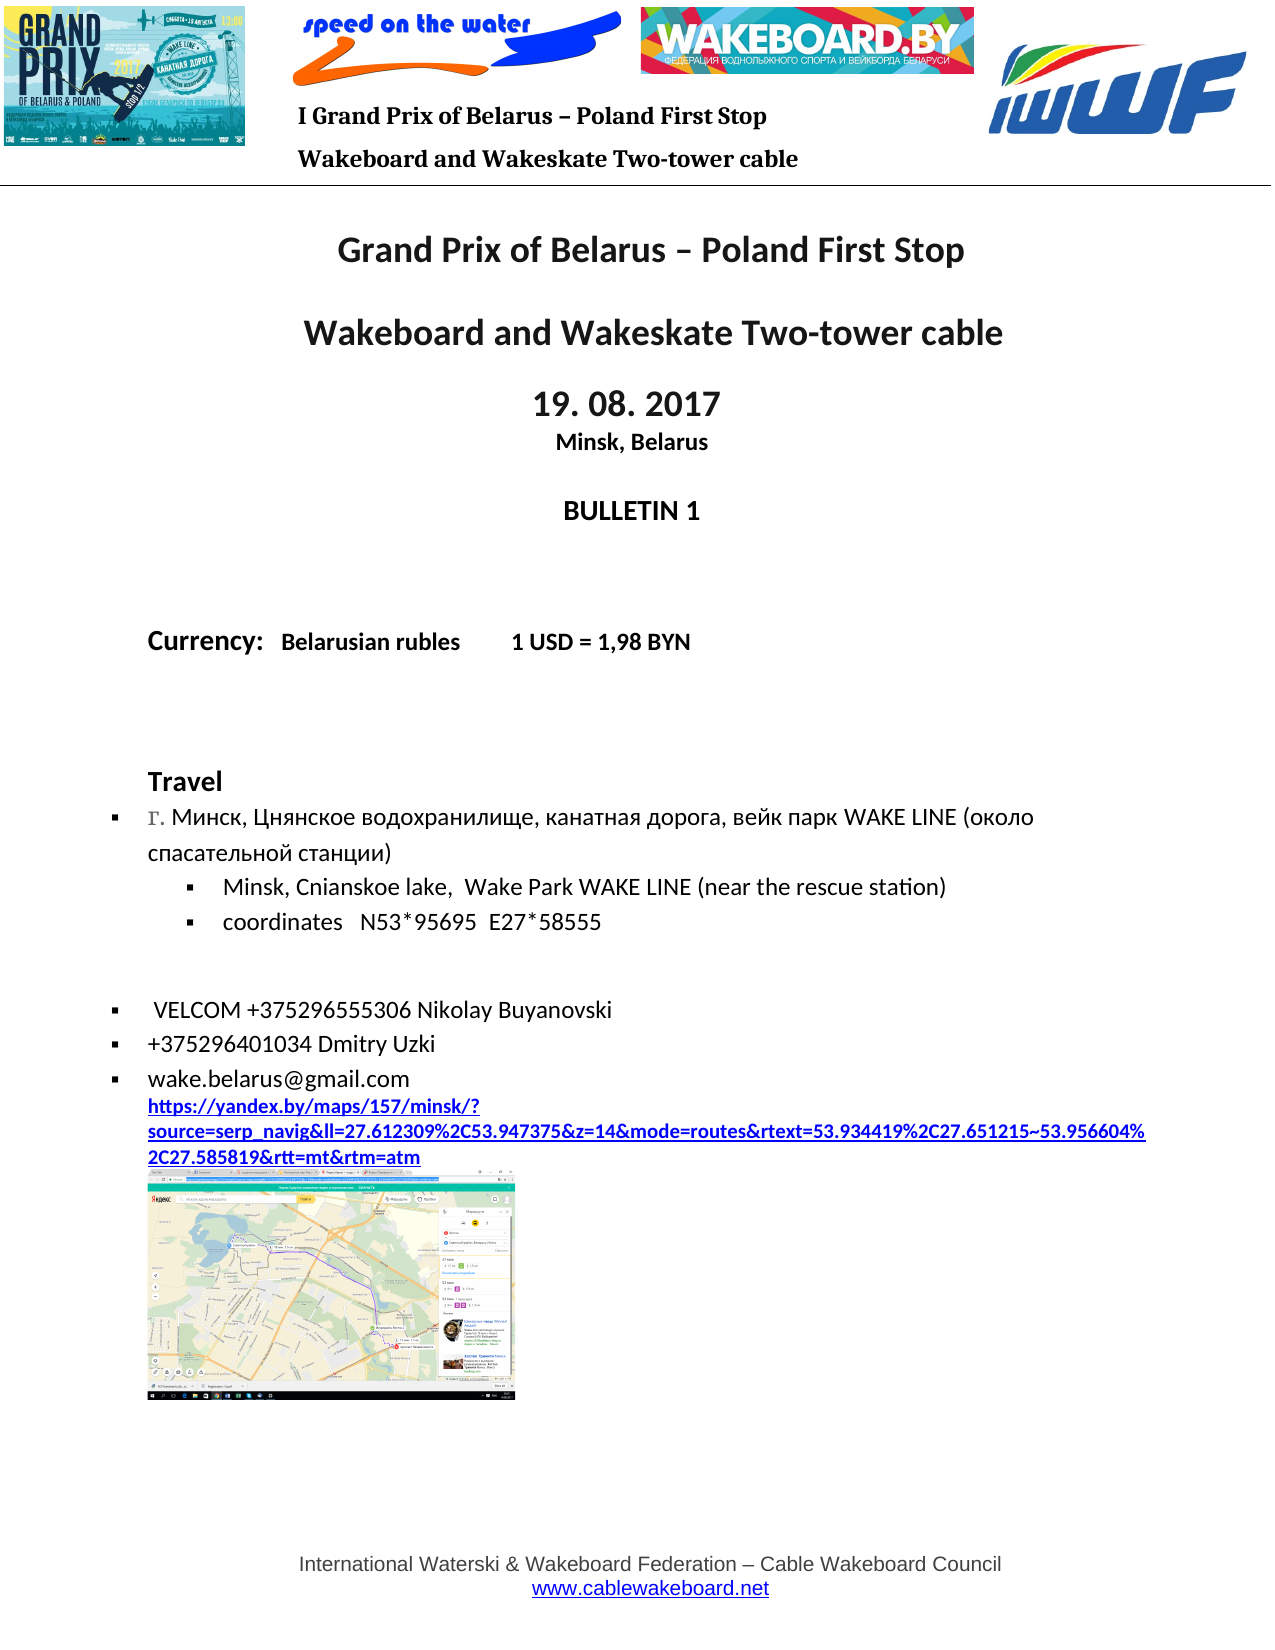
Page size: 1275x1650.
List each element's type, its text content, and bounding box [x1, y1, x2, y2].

text Currency: Belarusian rubles 1 USD = 1,98 BYN [148, 622, 1153, 658]
picture [988, 43, 1247, 134]
list VELCOM +375296555306 Nikolay Buyanovski [110, 990, 1153, 1024]
text Grand Prix of Belarus – Poland First Stop [185, 226, 1153, 271]
list г. Минск, Цнянское водохранилище, канатная дорога, вейк парк WAKE LINE (около спасательной станции) [110, 799, 1153, 867]
text Travel [148, 763, 1153, 799]
picture [147, 1169, 516, 1400]
text https://yandex.by/maps/157/minsk/?source=serp_navig&ll=27.612309%2C53.947375&z=14&mode=routes&rtext=53.934419%2C27.651215~53.956604%2C27.585819&rtt=mt&rtm=atm [148, 1093, 1153, 1169]
list coordinates N53*95695 E27*58555 [185, 902, 1153, 936]
text Wakeboard and Wakeskate Two-tower cable [185, 309, 1153, 355]
list 19. 08. 2017 [244, 380, 1153, 426]
list +375296401034 Dmitry Uzki [110, 1024, 1153, 1059]
picture [640, 7, 974, 74]
list Minsk, Belarus [244, 426, 1153, 456]
picture [3, 6, 622, 146]
text BULLETIN 1 [110, 492, 1153, 527]
list Minsk, Cnianskoe lake, Wake Park WAKE LINE (near the rescue station) [185, 867, 1153, 902]
list wake.belarus@gmail.com [110, 1059, 1153, 1093]
